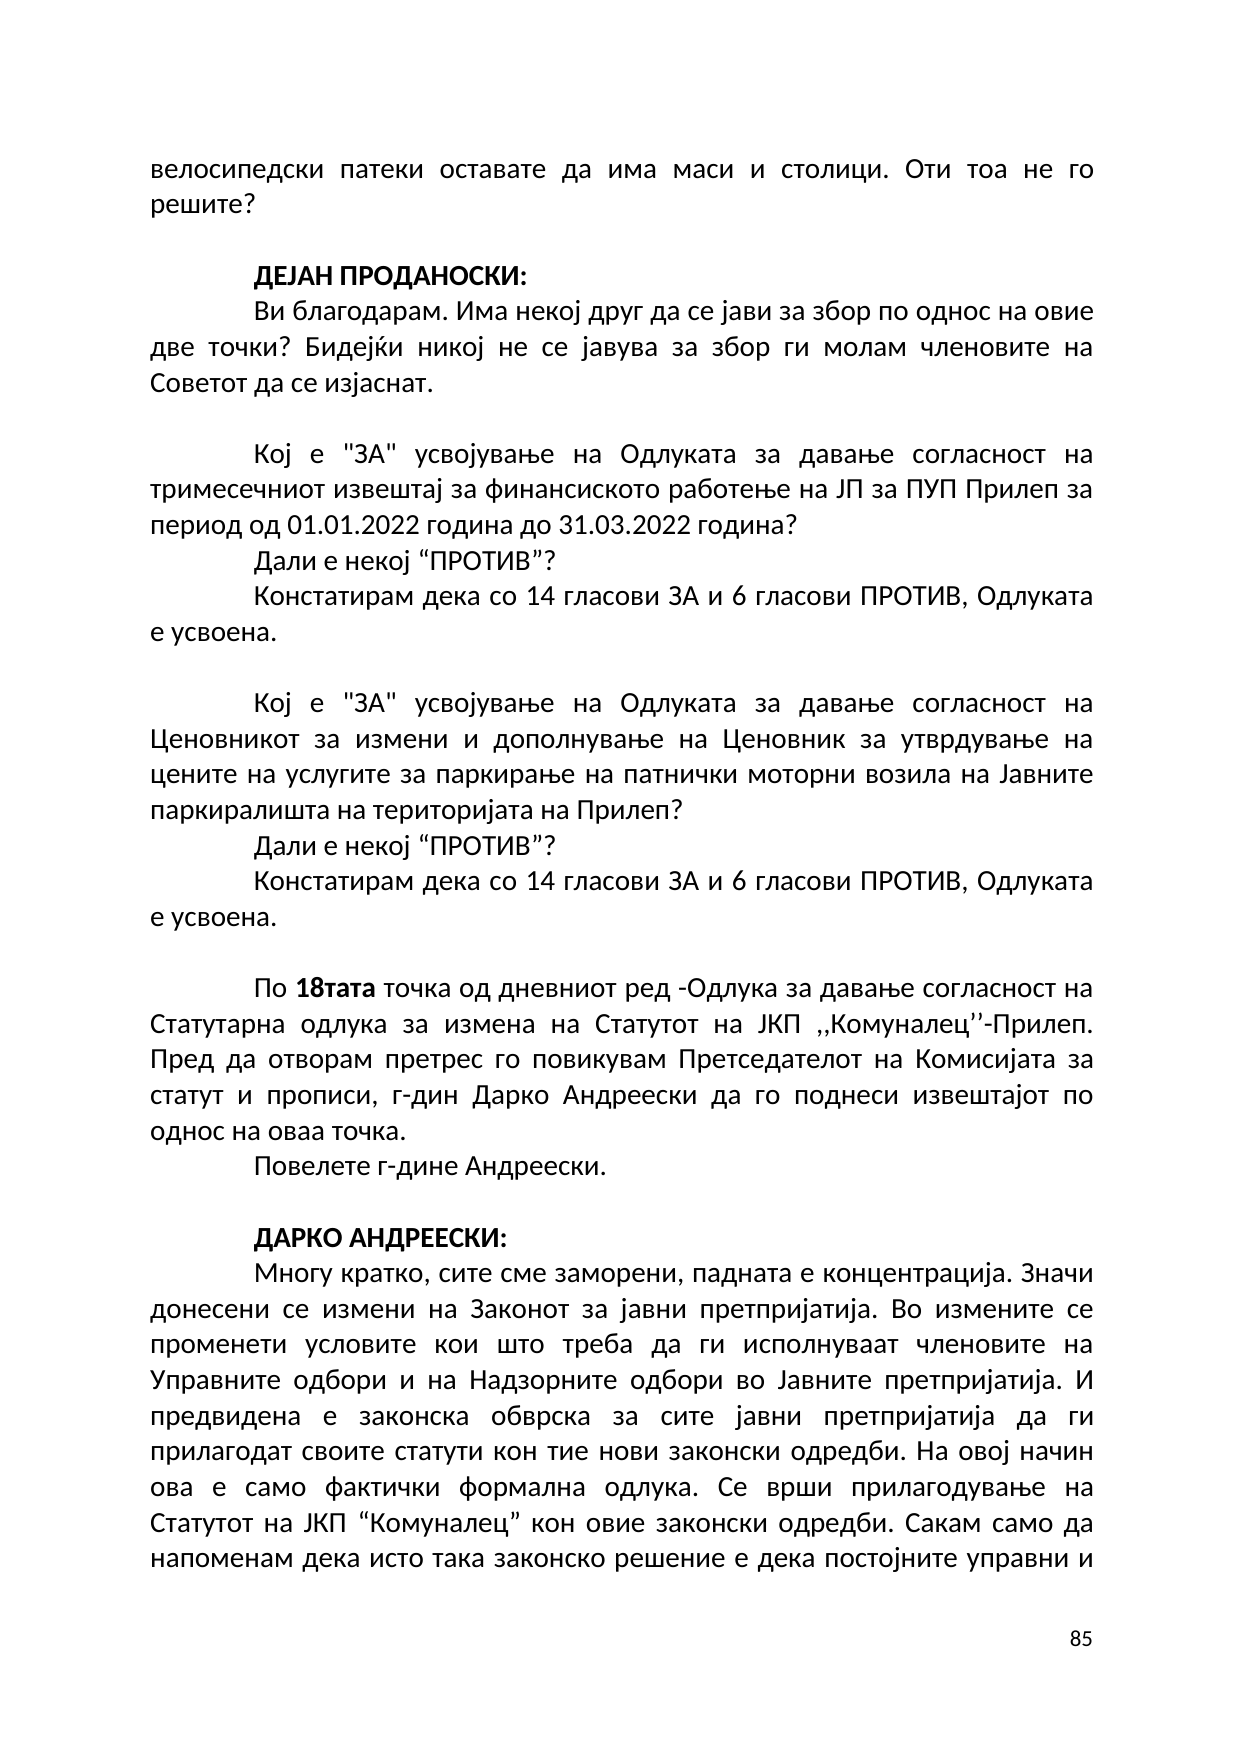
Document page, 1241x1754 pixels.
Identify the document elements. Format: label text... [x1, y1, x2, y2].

text Констатирам дека со 14 гласови ЗА и 6 гласови ПРОТИВ, Одлуката е усвоена. [150, 862, 1095, 934]
text Кој е "ЗА" усвојување на Одлуката за давање согласност на Ценовникот за измени и дополнување на Ценовник за утврдување на цените на услугите за паркирање на патнички моторни возила на Јавните паркиралишта на територијата на Прилеп? [150, 684, 1095, 827]
text Дали е некој “ПРОТИВ”? [150, 542, 1095, 577]
text Дали е некој “ПРОТИВ”? [150, 827, 1095, 862]
text Констатирам дека со 14 гласови ЗА и 6 гласови ПРОТИВ, Одлуката е усвоена. [150, 577, 1095, 649]
text По 18тата точка од дневниот ред -Одлука за давање согласност на Статутарна одлука за измена на Статутот на ЈКП ,,Комуналец’’-Прилеп. Пред да отворам претрес го повикувам Претседателот на Комисијата за статут и прописи, г-дин Дарко Андреески да го поднеси извештајот по однос на оваа точка. [150, 969, 1095, 1147]
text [150, 1254, 1095, 1575]
text Кој е "ЗА" усвојување на Одлуката за давање согласност на тримесечниот извештај за финансиското работење на ЈП за ПУП Прилеп за период од 01.01.2022 година до 31.03.2022 година? [150, 435, 1095, 542]
text Ви благодарам. Има некој друг да се јави за збор по однос на овие две точки? Бидејќи никој не се јавува за збор ги молам членовите на Советот да се изјаснат. [150, 292, 1095, 399]
text ДЕЈАН ПРОДАНОСКИ: [150, 257, 1095, 292]
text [150, 150, 1095, 221]
text Повелете г-дине Андреески. [150, 1147, 1095, 1183]
text ДАРКО АНДРЕЕСКИ: [150, 1219, 1095, 1254]
